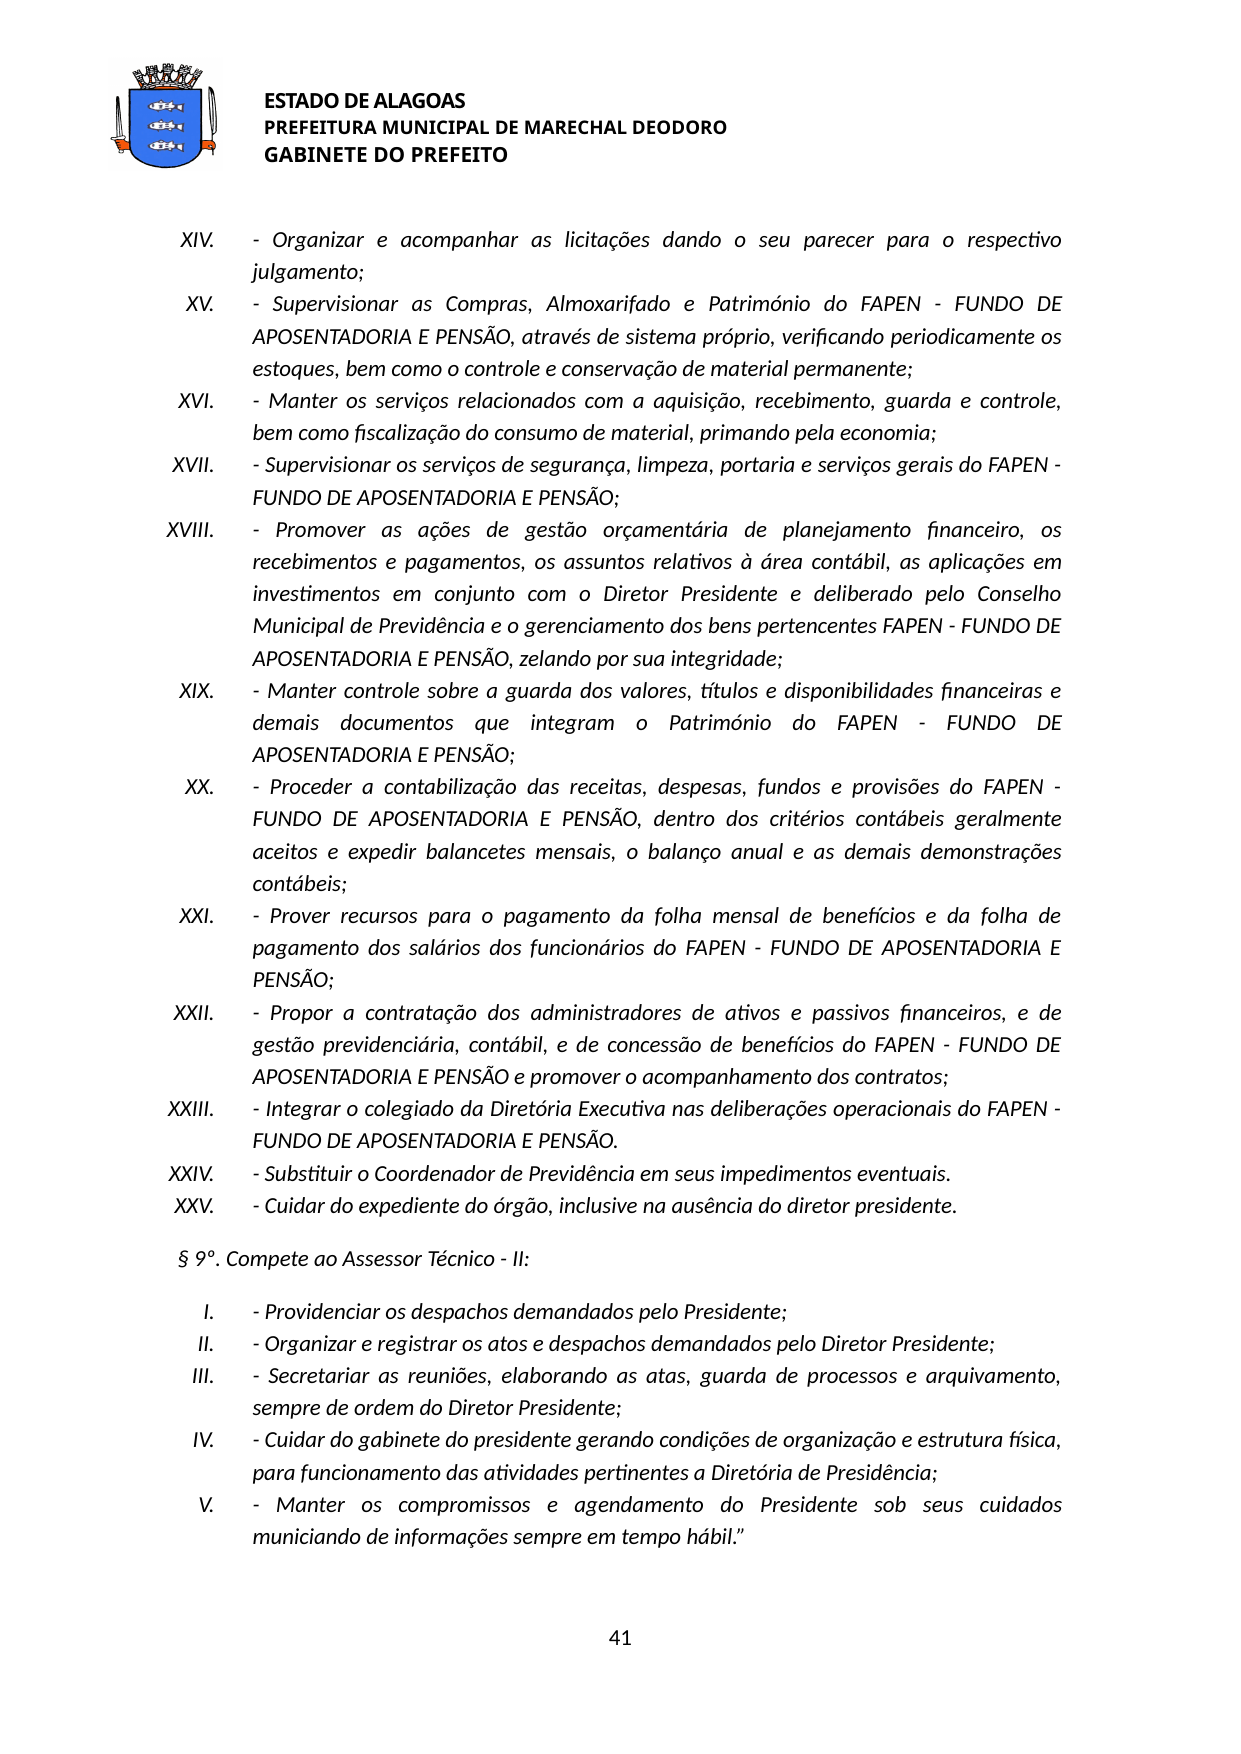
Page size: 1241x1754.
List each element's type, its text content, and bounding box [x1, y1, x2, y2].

list - Cuidar do expediente do órgão, inclusive na ausência do diretor presidente. [215, 1191, 1063, 1219]
list - Manter os serviços relacionados com a aquisição, recebimento, guarda e controle, bem como fiscalização do consumo de material, primando pela economia; [215, 386, 1063, 446]
list - Manter controle sobre a guarda dos valores, títulos e disponibilidades financeiras e demais documentos que integram o Património do FAPEN - FUNDO DE APOSENTADORIA E PENSÃO; [215, 676, 1063, 768]
list - Prover recursos para o pagamento da folha mensal de benefícios e da folha de pagamento dos salários dos funcionários do FAPEN - FUNDO DE APOSENTADORIA E PENSÃO; [215, 901, 1063, 993]
text § 9º. Compete ao Assessor Técnico - II: [177, 1244, 1063, 1272]
list - Organizar e registrar os atos e despachos demandados pelo Diretor Presidente; [215, 1329, 1063, 1357]
list - Secretariar as reuniões, elaborando as atas, guarda de processos e arquivamento, sempre de ordem do Diretor Presidente; [215, 1361, 1063, 1421]
list - Cuidar do gabinete do presidente gerando condições de organização e estrutura física, para funcionamento das atividades pertinentes a Diretória de Presidência; [215, 1426, 1063, 1486]
list - Proceder a contabilização das receitas, despesas, fundos e provisões do FAPEN - FUNDO DE APOSENTADORIA E PENSÃO, dentro dos critérios contábeis geralmente aceitos e expedir balancetes mensais, o balanço anual e as demais demonstrações contábeis; [215, 772, 1063, 897]
list - Supervisionar os serviços de segurança, limpeza, portaria e serviços gerais do FAPEN - FUNDO DE APOSENTADORIA E PENSÃO; [215, 451, 1063, 511]
list - Propor a contratação dos administradores de ativos e passivos financeiros, e de gestão previdenciária, contábil, e de concessão de benefícios do FAPEN - FUNDO DE APOSENTADORIA E PENSÃO e promover o acompanhamento dos contratos; [215, 998, 1063, 1090]
list - Organizar e acompanhar as licitações dando o seu parecer para o respectivo julgamento; [215, 225, 1063, 285]
list - Promover as ações de gestão orçamentária de planejamento financeiro, os recebimentos e pagamentos, os assuntos relativos à área contábil, as aplicações em investimentos em conjunto com o Diretor Presidente e deliberado pelo Conselho Municipal de Previdência e o gerenciamento dos bens pertencentes FAPEN - FUNDO DE APOSENTADORIA E PENSÃO, zelando por sua integridade; [215, 515, 1063, 672]
list - Integrar o colegiado da Diretória Executiva nas deliberações operacionais do FAPEN - FUNDO DE APOSENTADORIA E PENSÃO. [215, 1094, 1063, 1154]
list - Supervisionar as Compras, Almoxarifado e Património do FAPEN - FUNDO DE APOSENTADORIA E PENSÃO, através de sistema próprio, verificando periodicamente os estoques, bem como o controle e conservação de material permanente; [215, 289, 1063, 382]
picture [108, 57, 223, 171]
list - Manter os compromissos e agendamento do Presidente sob seus cuidados municiando de informações sempre em tempo hábil.” [215, 1490, 1063, 1550]
list - Substituir o Coordenador de Previdência em seus impedimentos eventuais. [215, 1159, 1063, 1187]
list - Providenciar os despachos demandados pelo Presidente; [215, 1297, 1063, 1325]
